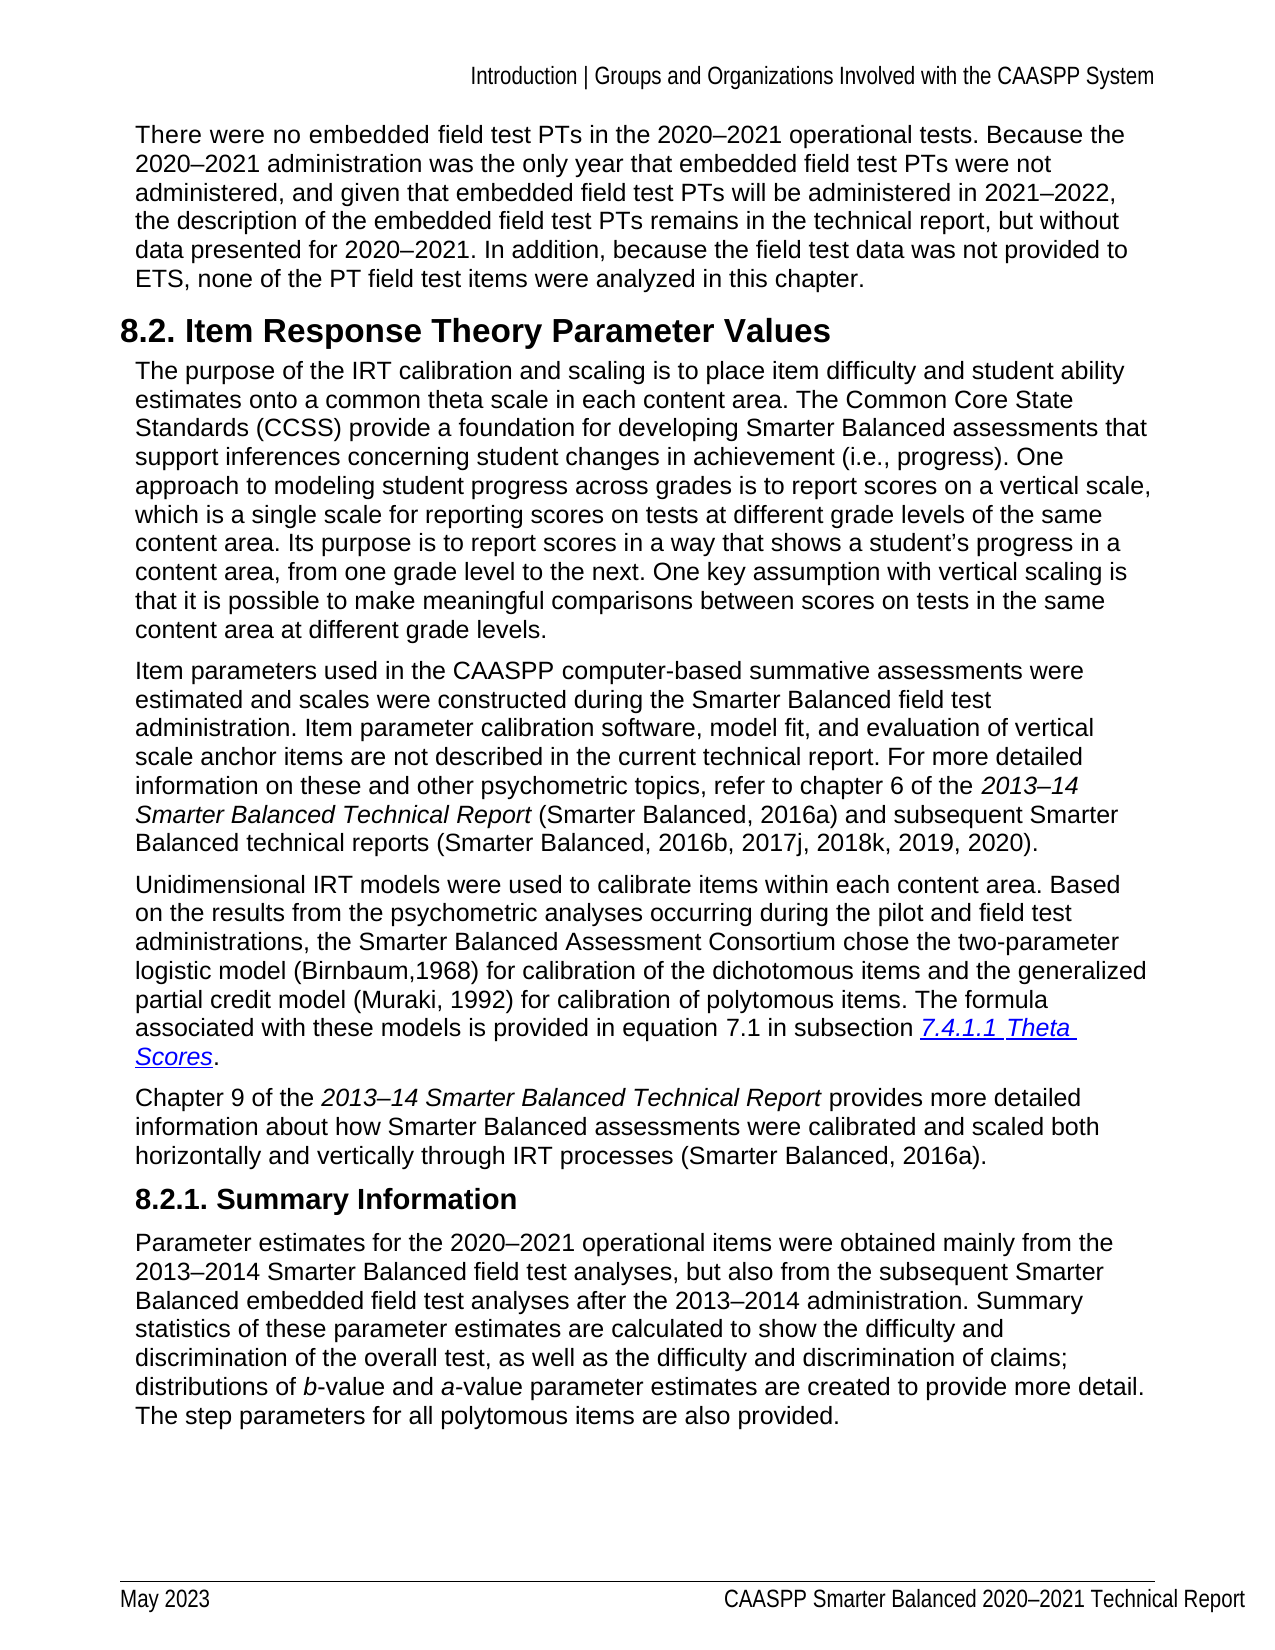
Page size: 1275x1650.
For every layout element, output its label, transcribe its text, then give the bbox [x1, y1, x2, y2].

text Chapter 9 of the 2013–14 Smarter Balanced Technical Report provides more detailed information about how Smarter Balanced assessments were calibrated and scaled both horizontally and vertically through IRT processes (Smarter Balanced, 2016a). [135, 1083, 1155, 1170]
subtitle Item Response Theory Parameter Values [120, 311, 1155, 350]
text Unidimensional IRT models were used to calibrate items within each content area. Based on the results from the psychometric analyses occurring during the pilot and field test administrations, the Smarter Balanced Assessment Consortium chose the two-parameter logistic model (Birnbaum,1968) for calibration of the dichotomous items and the generalized partial credit model (Muraki, 1992) for calibration of polytomous items. The formula associated with these models is provided in equation 7.1 in subsection 7.4.1.1 Theta Scores. [135, 870, 1155, 1071]
text Parameter estimates for the 2020–2021 operational items were obtained mainly from the 2013–2014 Smarter Balanced field test analyses, but also from the subsequent Smarter Balanced embedded field test analyses after the 2013–2014 administration. Summary statistics of these parameter estimates are calculated to show the difficulty and discrimination of the overall test, as well as the difficulty and discrimination of claims; distributions of b-value and a-value parameter estimates are created to provide more detail. The step parameters for all polytomous items are also provided. [135, 1228, 1155, 1429]
text There were no embedded field test PTs in the 2020–2021 operational tests. Because the 2020–2021 administration was the only year that embedded field test PTs were not administered, and given that embedded field test PTs will be administered in 2021–2022, the description of the embedded field test PTs remains in the technical report, but without data presented for 2020–‍2021. In addition, because the field test data was not provided to ETS, none of the PT field test items were analyzed in this chapter. [135, 120, 1155, 292]
text The purpose of the IRT calibration and scaling is to place item difficulty and student ability estimates onto a common theta scale in each content area. The Common Core State Standards (CCSS) provide a foundation for developing Smarter Balanced assessments that support inferences concerning student changes in achievement (i.e., progress). One approach to modeling student progress across grades is to report scores on a vertical scale, which is a single scale for reporting scores on tests at different grade levels of the same content area. Its purpose is to report scores in a way that shows a student’s progress in a content area, from one grade level to the next. One key assumption with vertical scaling is that it is possible to make meaningful comparisons between scores on tests in the same content area at different grade levels. [135, 356, 1155, 643]
text Item parameters used in the CAASPP computer-based summative assessments were estimated and scales were constructed during the Smarter Balanced field test administration. Item parameter calibration software, model fit, and evaluation of vertical scale anchor items are not described in the current technical report. For more detailed information on these and other psychometric topics, refer to chapter 6 of the 2013–14 Smarter Balanced Technical Report (Smarter Balanced, 2016a) and subsequent Smarter Balanced technical reports (Smarter Balanced, 2016b, 2017j, 2018k, 2019, 2020). [135, 656, 1155, 857]
subtitle Summary Information [135, 1182, 1155, 1216]
